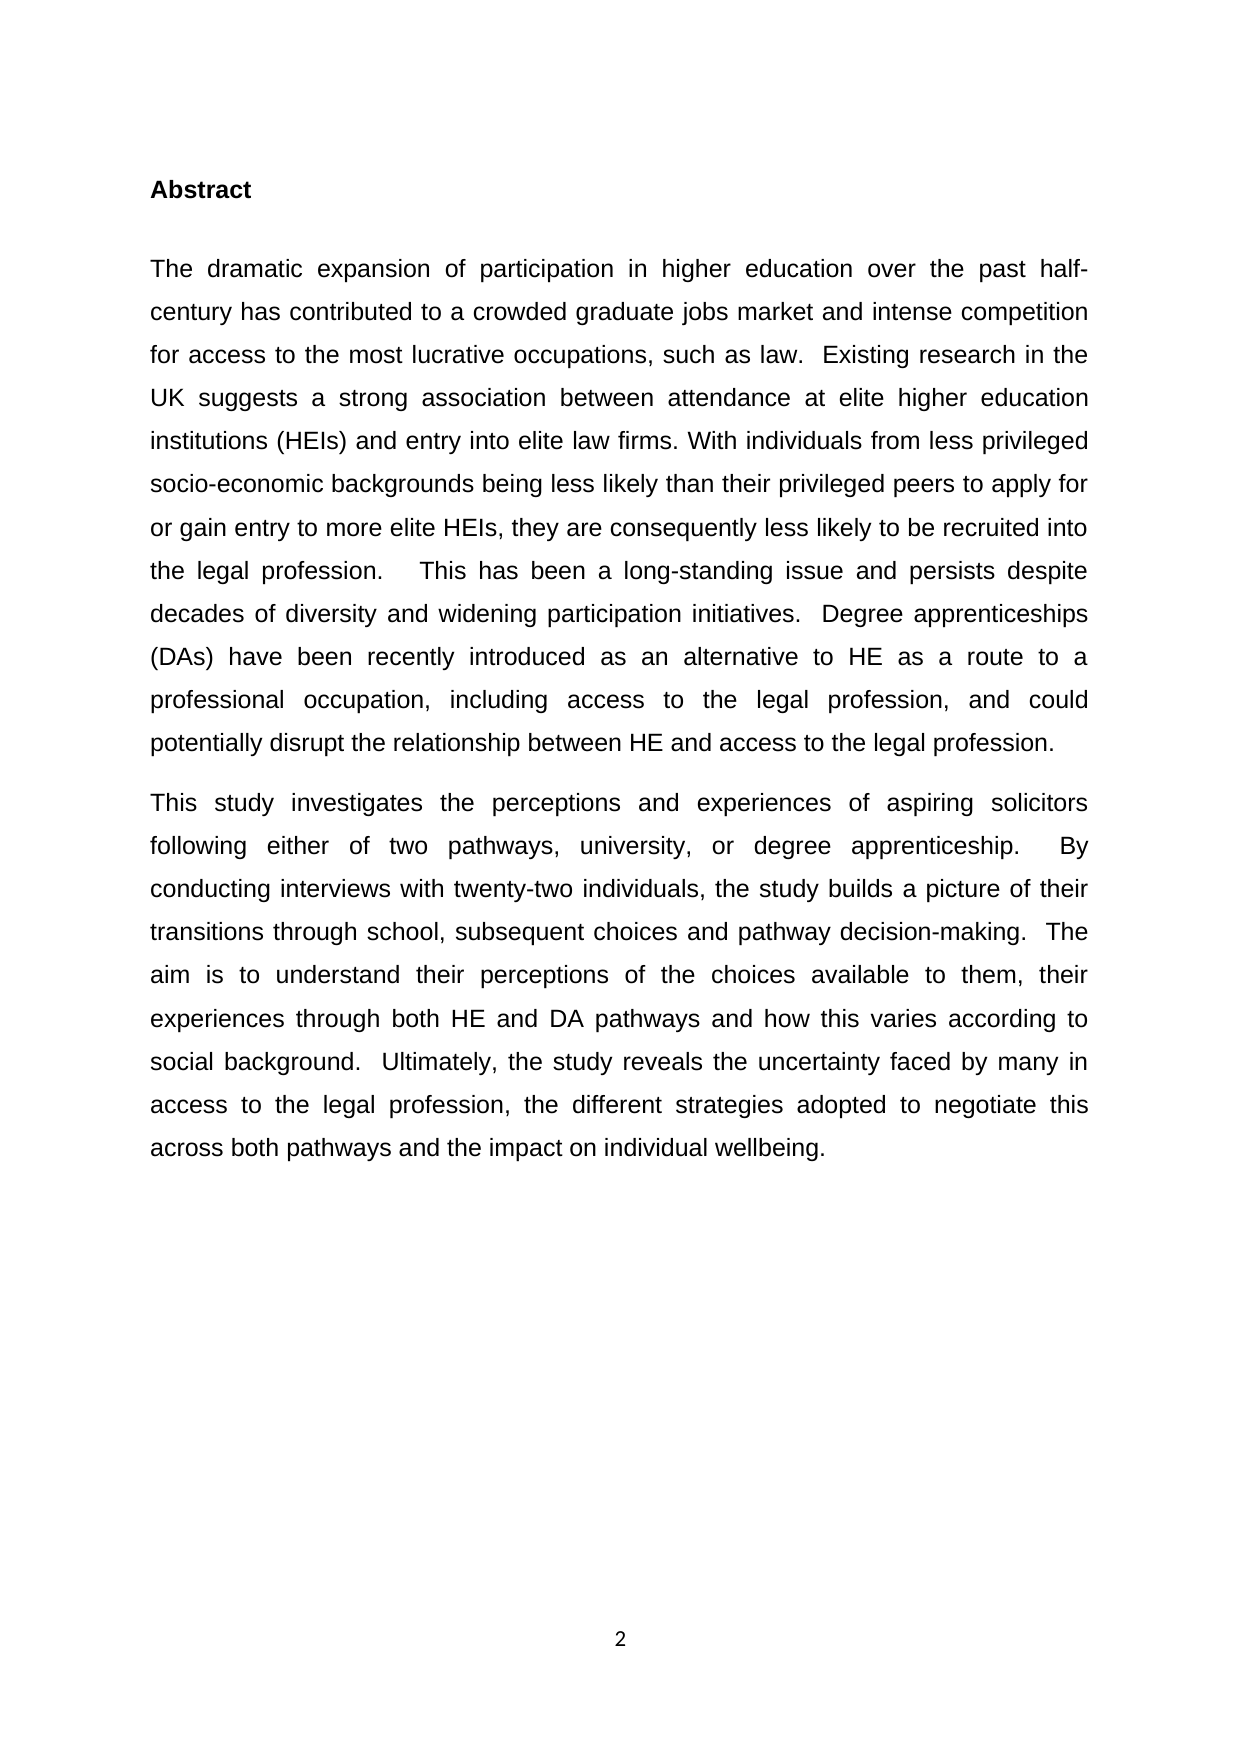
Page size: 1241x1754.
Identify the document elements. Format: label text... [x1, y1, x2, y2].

text This study investigates the perceptions and experiences of aspiring solicitors following either of two pathways, university, or degree apprenticeship. By conducting interviews with twenty-two individuals, the study builds a picture of their transitions through school, subsequent choices and pathway decision-making. The aim is to understand their perceptions of the choices available to them, their experiences through both HE and DA pathways and how this varies according to social background. Ultimately, the study reveals the uncertainty faced by many in access to the legal profession, the different strategies adopted to negotiate this across both pathways and the impact on individual wellbeing. [150, 788, 1090, 1162]
subtitle Abstract [150, 175, 1090, 204]
text The dramatic expansion of participation in higher education over the past half-century has contributed to a crowded graduate jobs market and intense competition for access to the most lucrative occupations, such as law. Existing research in the UK suggests a strong association between attendance at elite higher education institutions (HEIs) and entry into elite law firms. With individuals from less privileged socio-economic backgrounds being less likely than their privileged peers to apply for or gain entry to more elite HEIs, they are consequently less likely to be recruited into the legal profession. This has been a long-standing issue and persists despite decades of diversity and widening participation initiatives. Degree apprenticeships (DAs) have been recently introduced as an alternative to HE as a route to a professional occupation, including access to the legal profession, and could potentially disrupt the relationship between HE and access to the legal profession. [150, 254, 1090, 757]
